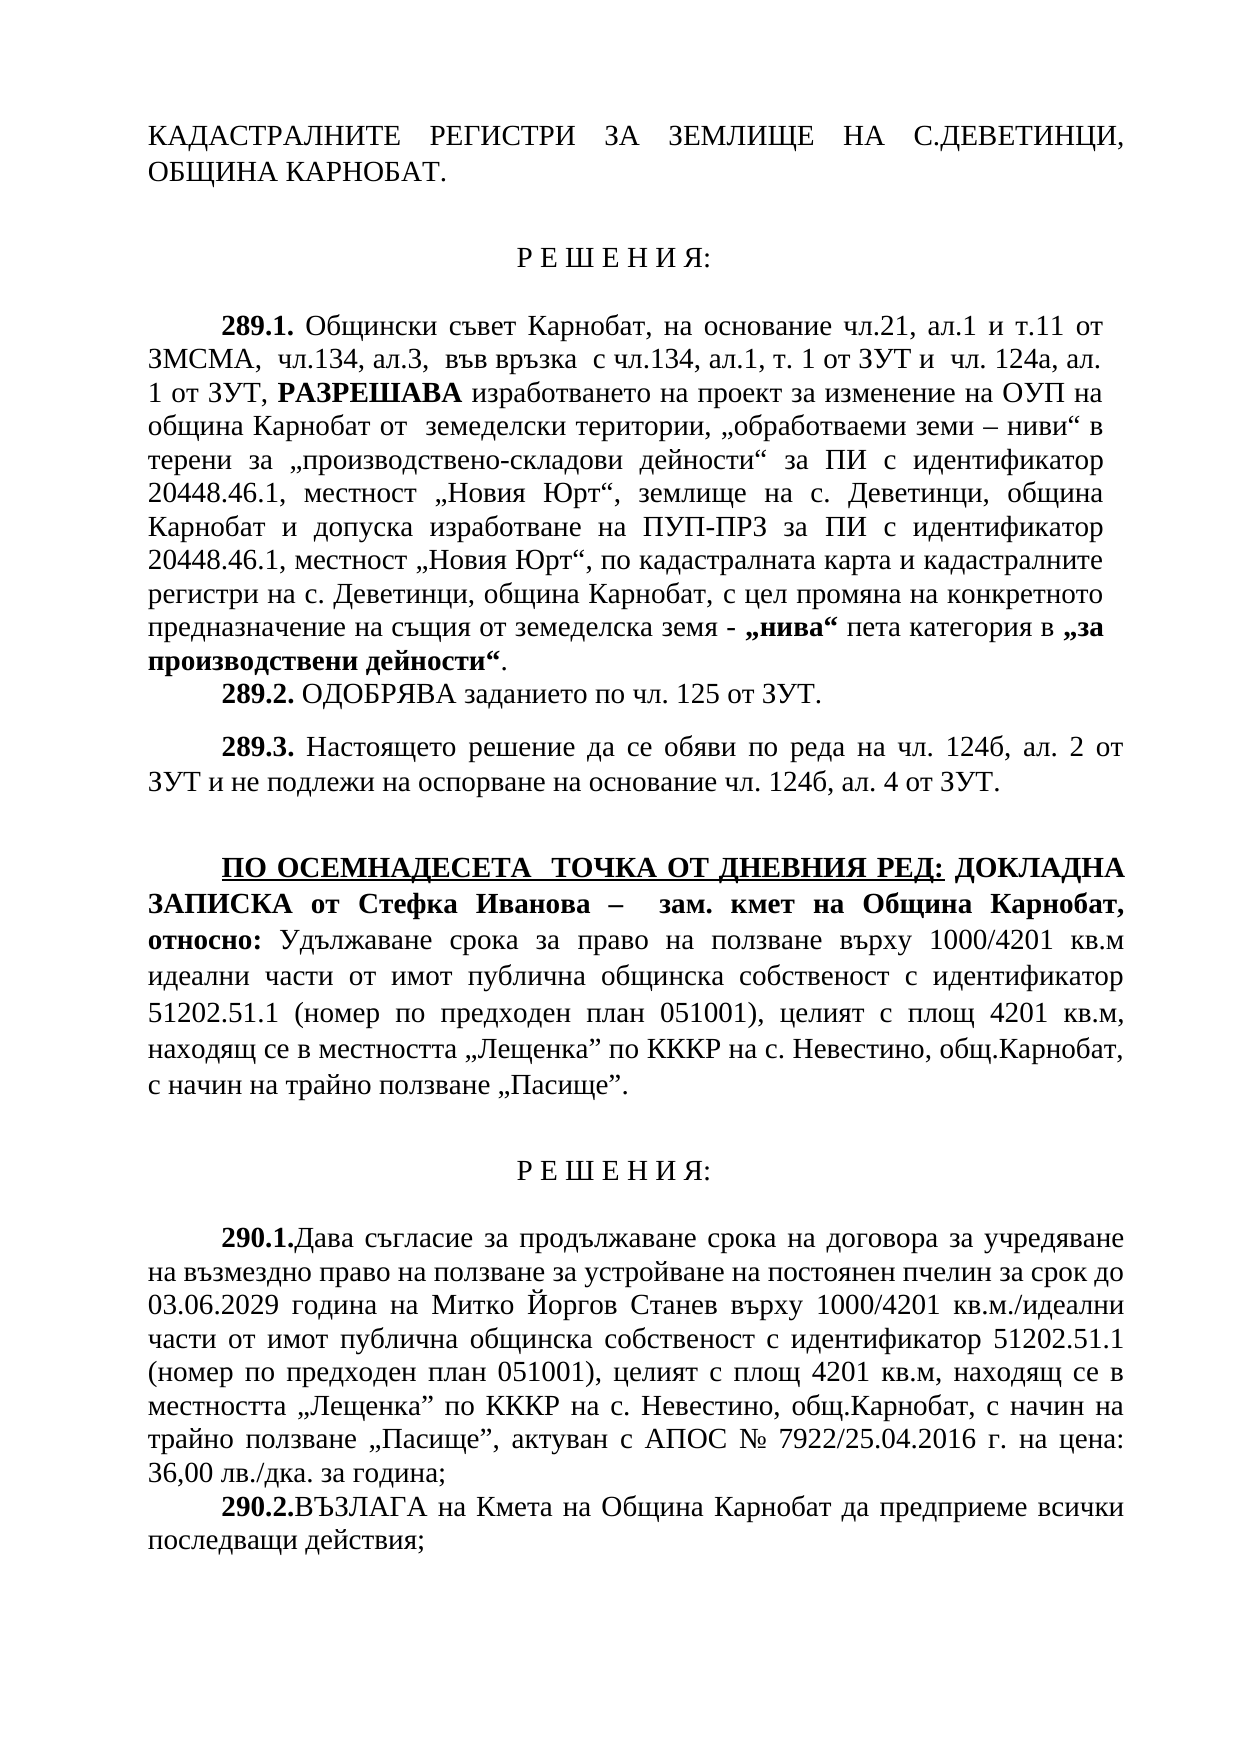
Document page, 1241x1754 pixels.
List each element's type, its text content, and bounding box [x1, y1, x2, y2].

text 289.2. ОДОБРЯВА заданието по чл. 125 от ЗУТ. [148, 677, 1125, 710]
text 290.2.ВЪЗЛАГА на Кмета на Община Карнобат да предприеме всички последващи действия; [148, 1489, 1125, 1556]
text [148, 118, 1125, 188]
text Р Е Ш Е Н И Я: [443, 1153, 1125, 1187]
text ПО ОСЕМНАДЕСЕТА ТОЧКА ОТ ДНЕВНИЯ РЕД: ДОКЛАДНА ЗАПИСКА от Стефка Иванова – зам. кмет на Община Карнобат, относно: Удължаване срока за право на ползване върху 1000/4201 кв.м идеални части от имот публична общинска собственост с идентификатор 51202.51.1 (номер по предходен план 051001), целият с площ 4201 кв.м, находящ се в местността „Лещенка” по КККР на с. Невестино, общ.Карнобат, с начин на трайно ползване „Пасище”. [148, 850, 1125, 1101]
text 289.1. Общински съвет Карнобат, на основание чл.21, ал.1 и т.11 от ЗМСМА, чл.134, ал.3, във връзка с чл.134, ал.1, т. 1 от ЗУТ и чл. 124а, ал. 1 от ЗУТ, РАЗРЕШАВА изработването на проект за изменение на ОУП на община Карнобат от земеделски територии, „обработваеми земи – ниви“ в терени за „производствено-складови дейности“ за ПИ с идентификатор 20448.46.1, местност „Новия Юрт“, землище на с. Деветинци, община Карнобат и допуска изработване на ПУП-ПРЗ за ПИ с идентификатор 20448.46.1, местност „Новия Юрт“, по кадастралната карта и кадастралните регистри на с. Деветинци, община Карнобат, с цел промяна на конкретното предназначение на същия от земеделска земя - „нива“ пета категория в „за производствени дейности“. [148, 308, 1104, 677]
text 290.1.Дава съгласие за продължаване срока на договора за учредяване на възмездно право на ползване за устройване на постоянен пчелин за срок до 03.06.2029 година на Митко Йоргов Станев върху 1000/4201 кв.м./идеални части от имот публична общинска собственост с идентификатор 51202.51.1 (номер по предходен план 051001), целият с площ 4201 кв.м, находящ се в местността „Лещенка” по КККР на с. Невестино, общ.Карнобат, с начин на трайно ползване „Пасище”, актуван с АПОС № 7922/25.04.2016 г. на цена: 36,00 лв./дка. за година; [148, 1220, 1125, 1489]
text 289.3. Настоящето решение да се обяви по реда на чл. 124б, ал. 2 от ЗУТ и не подлежи на оспорване на основание чл. 124б, ал. 4 от ЗУТ. [148, 729, 1125, 798]
text Р Е Ш Е Н И Я: [443, 241, 1125, 274]
